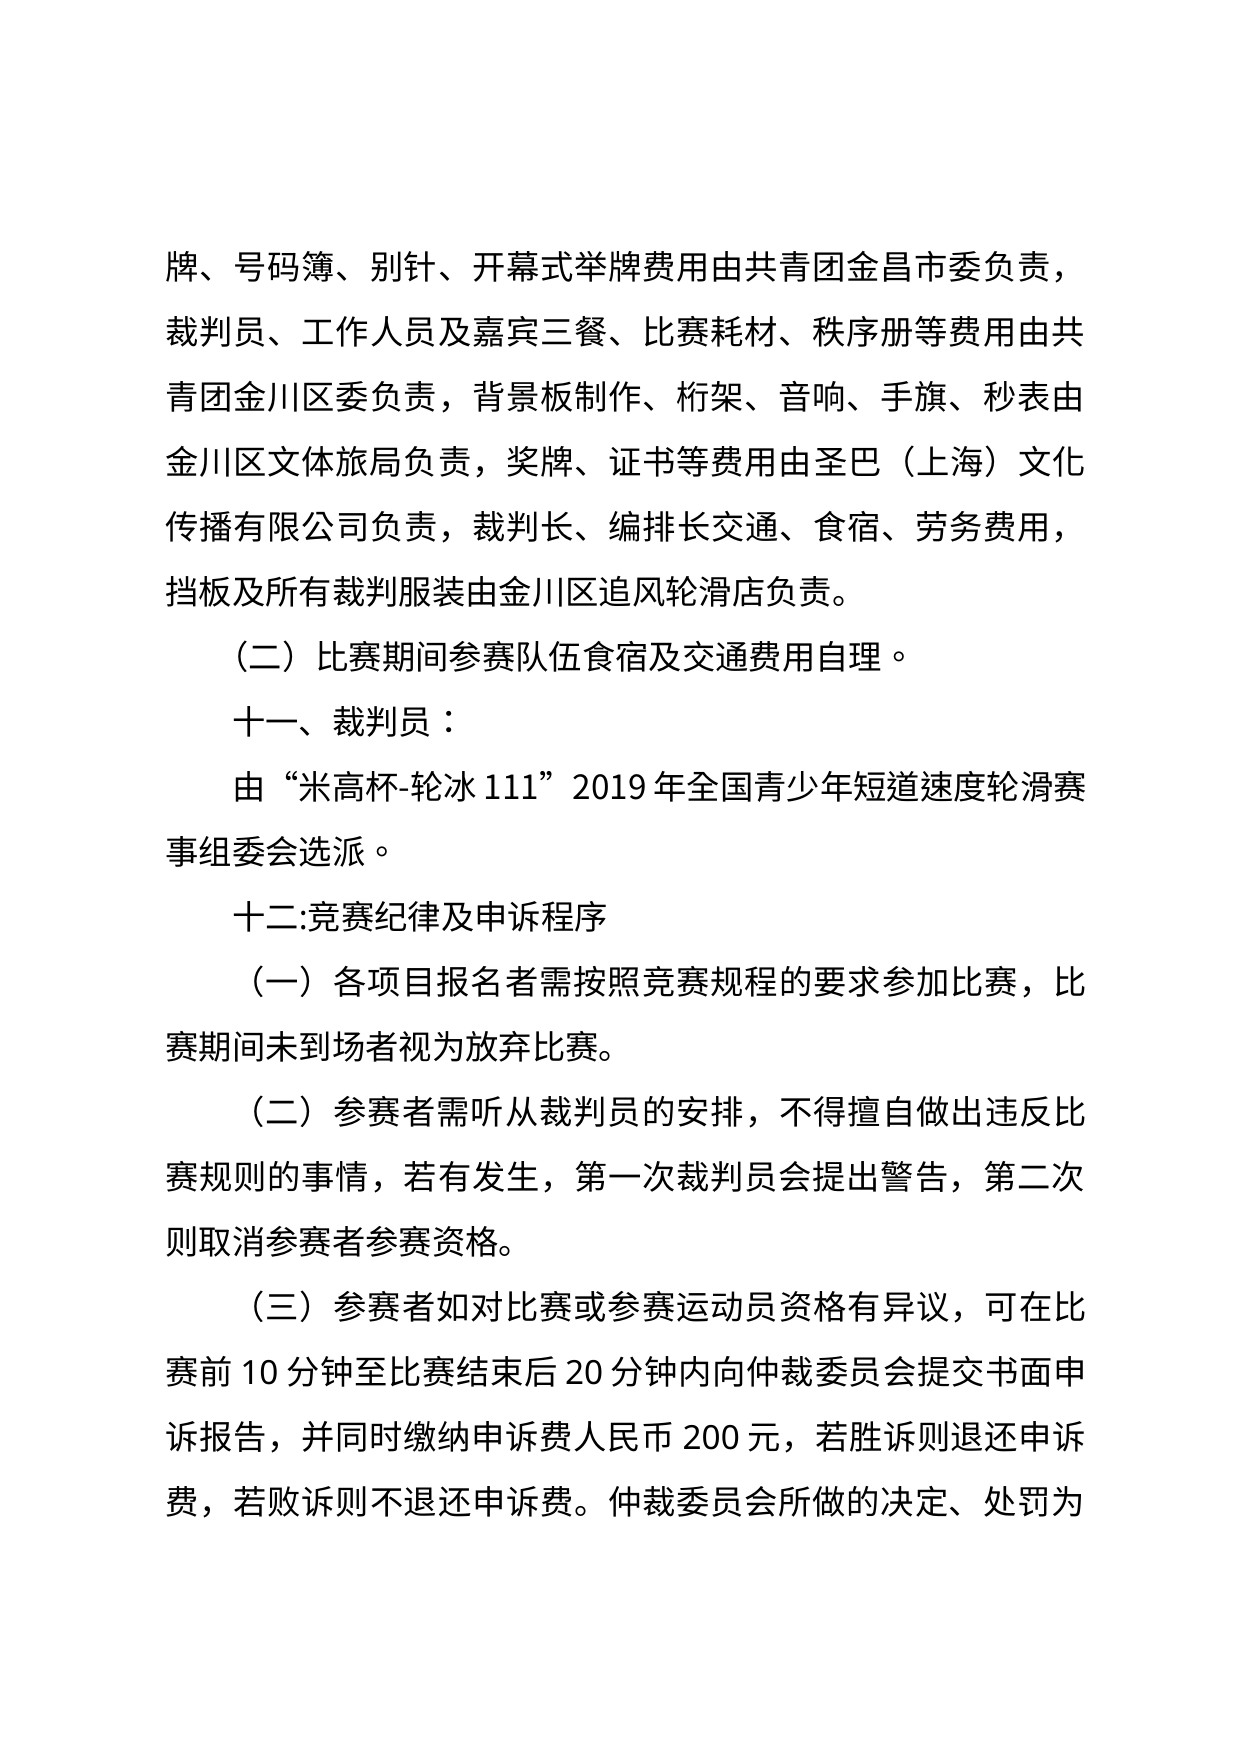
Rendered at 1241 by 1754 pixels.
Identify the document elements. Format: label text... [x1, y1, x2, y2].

text （二）比赛期间参赛队伍食宿及交通费用自理。 [165, 623, 1087, 688]
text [165, 1273, 1087, 1533]
text （二）参赛者需听从裁判员的安排，不得擅自做出违反比赛规则的事情，若有发生，第一次裁判员会提出警告，第二次则取消参赛者参赛资格。 [165, 1078, 1087, 1273]
text 十二:竞赛纪律及申诉程序 [165, 883, 1087, 948]
text 由“米高杯-轮冰111”2019年全国青少年短道速度轮滑赛事组委会选派。 [165, 753, 1087, 883]
text 十一、裁判员： [165, 688, 1087, 753]
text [165, 233, 1087, 623]
text （一）各项目报名者需按照竞赛规程的要求参加比赛，比赛期间未到场者视为放弃比赛。 [165, 948, 1087, 1078]
